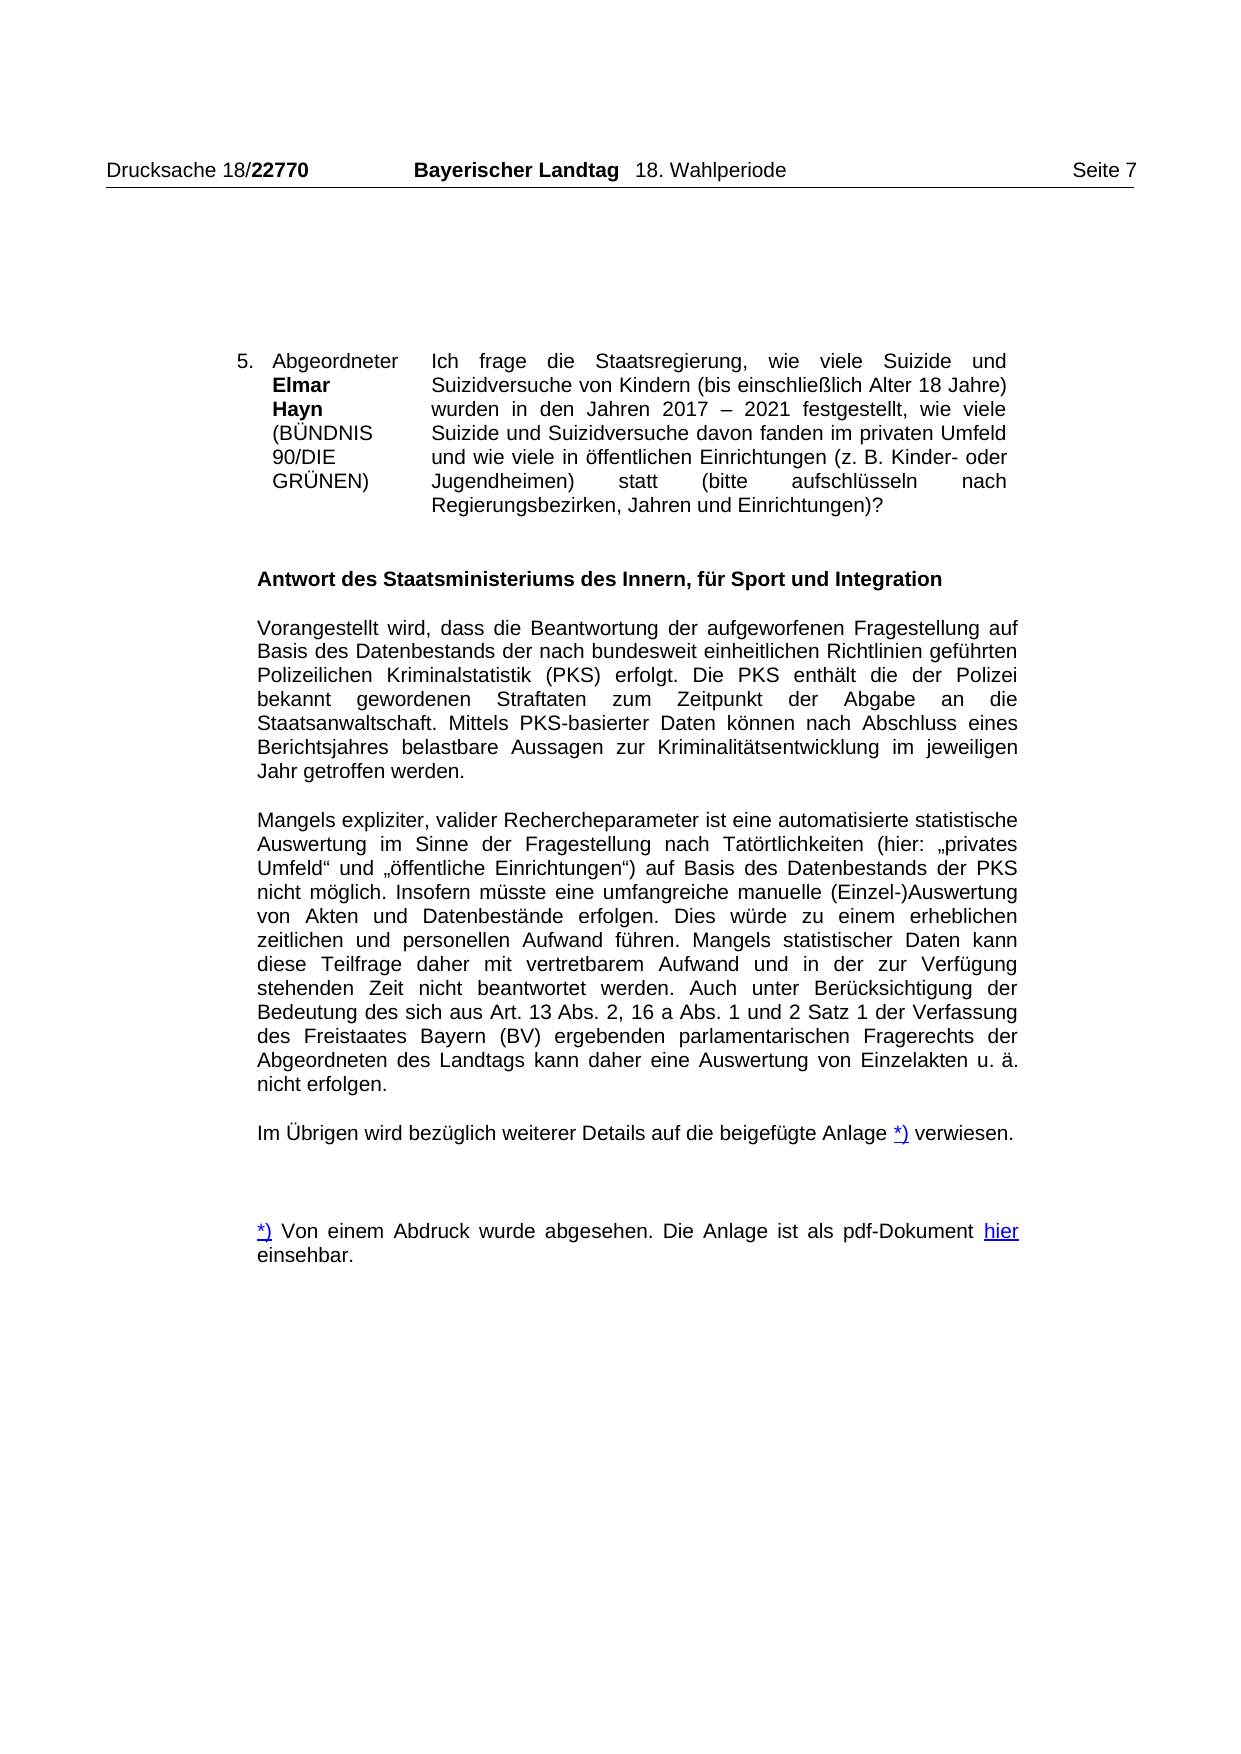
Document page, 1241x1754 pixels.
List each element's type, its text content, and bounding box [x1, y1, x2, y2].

text Mangels expliziter, valider Rechercheparameter ist eine automatisierte statistische Auswertung im Sinne der Fragestellung nach Tatörtlichkeiten (hier: „privates Umfeld“ und „öffentliche Einrichtungen“) auf Basis des Datenbestands der PKS nicht möglich. Insofern müsste eine umfangreiche manuelle (Einzel-)Auswertung von Akten und Datenbestände erfolgen. Dies würde zu einem erheblichen zeitlichen und personellen Aufwand führen. Mangels statistischer Daten kann diese Teilfrage daher mit vertretbarem Aufwand und in der zur Verfügung stehenden Zeit nicht beantwortet werden. Auch unter Berücksichtigung der Bedeutung des sich aus Art. 13 Abs. 2, 16 a Abs. 1 und 2 Satz 1 der Verfassung des Freistaates Bayern (BV) ergebenden parlamentarischen Fragerechts der Abgeordneten des Landtags kann daher eine Auswertung von Einzelakten u. ä. nicht erfolgen. [257, 808, 1019, 1096]
text Vorangestellt wird, dass die Beantwortung der aufgeworfenen Fragestellung auf Basis des Datenbestands der nach bundesweit einheitlichen Richtlinien geführten Polizeilichen Kriminalstatistik (PKS) erfolgt. Die PKS enthält die der Polizei bekannt gewordenen Straftaten zum Zeitpunkt der Abgabe an die Staatsanwaltschaft. Mittels PKS-basierter Daten können nach Abschluss eines Berichtsjahres belastbare Aussagen zur Kriminalitätsentwicklung im jeweiligen Jahr getroffen werden. [257, 615, 1019, 783]
table_header Ich frage die Staatsregierung, wie viele Suizide und Suizidversuche von Kindern (bis einschließlich Alter 18 Jahre) wurden in den Jahren 2017 – 2021 festgestellt, wie viele Suizide und Suizidversuche davon fanden im privaten Umfeld und wie viele in öffentlichen Einrichtungen (z. B. Kinder- oder Jugendheimen) statt (bitte aufschlüsseln nach Regierungsbezirken, Jahren und Einrichtungen)? [420, 274, 1019, 516]
text Antwort des Staatsministeriums des Innern, für Sport und Integration [257, 566, 1019, 590]
text *) Von einem Abdruck wurde abgesehen. Die Anlage ist als pdf-Dokument hier einsehbar. [257, 1218, 1019, 1266]
text Im Übrigen wird bezüglich weiterer Details auf die beigefügte Anlage *) verwiesen. [257, 1121, 1019, 1144]
table_header Abgeordneter Elmar Hayn (BÜNDNIS 90/DIE GRÜNEN) [225, 274, 420, 516]
